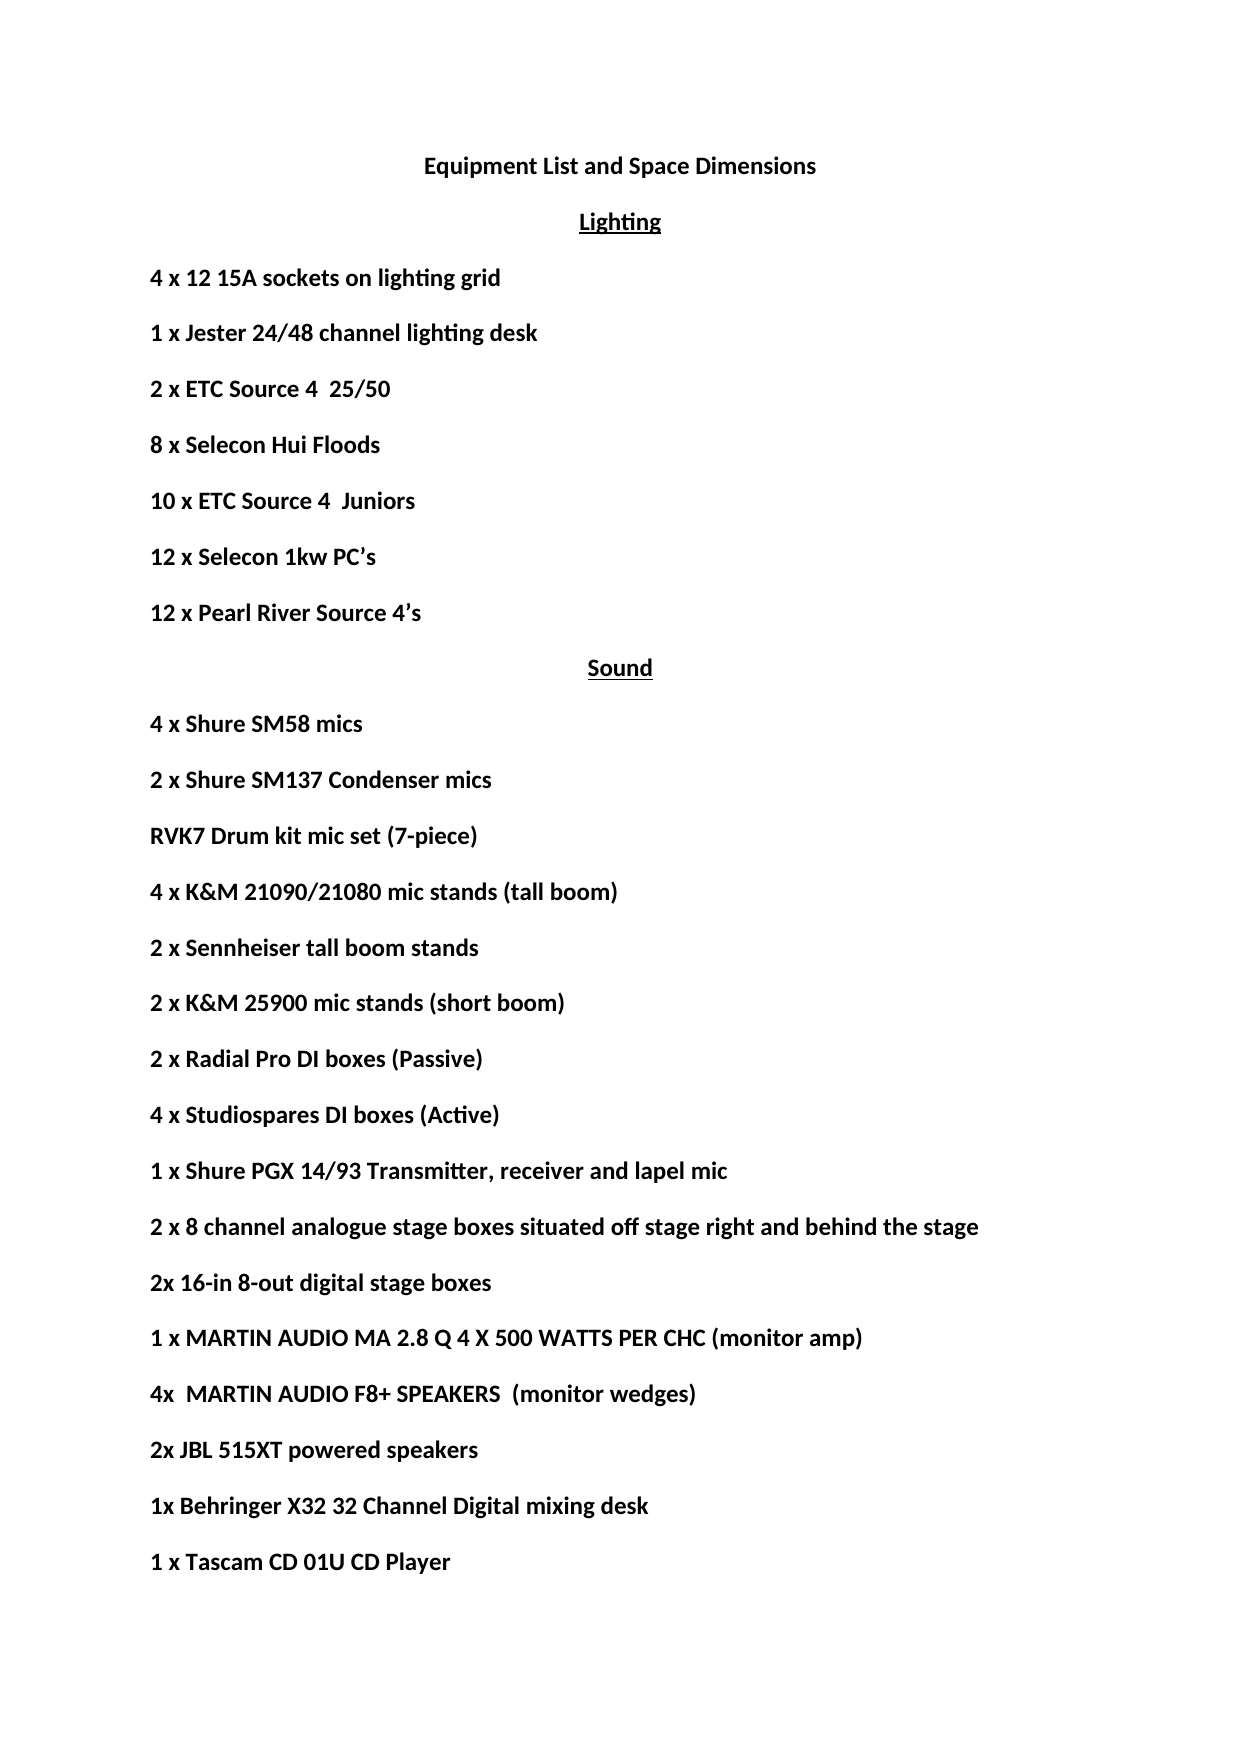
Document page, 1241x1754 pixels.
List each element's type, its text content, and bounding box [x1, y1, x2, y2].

text 12 x Selecon 1kw PC’s [150, 541, 1090, 571]
text 1 x Shure PGX 14/93 Transmitter, receiver and lapel mic [150, 1155, 1090, 1186]
text 2 x Sennheiser tall boom stands [150, 932, 1090, 962]
text 2x JBL 515XT powered speakers [150, 1434, 1090, 1465]
text 2 x ETC Source 4 25/50 [150, 373, 1090, 404]
text 8 x Selecon Hui Floods [150, 429, 1090, 460]
text 2x 16-in 8-out digital stage boxes [150, 1267, 1090, 1297]
text 1 x Tascam CD 01U CD Player [150, 1546, 1090, 1576]
text 1 x MARTIN AUDIO MA 2.8 Q 4 X 500 WATTS PER CHC (monitor amp) [150, 1322, 1090, 1353]
text RVK7 Drum kit mic set (7-piece) [150, 820, 1090, 851]
text 2 x K&M 25900 mic stands (short boom) [150, 987, 1090, 1018]
text 4 x Studiospares DI boxes (Active) [150, 1099, 1090, 1130]
text 10 x ETC Source 4 Juniors [150, 485, 1090, 516]
text 2 x Shure SM137 Condenser mics [150, 764, 1090, 795]
text 1 x Jester 24/48 channel lighting desk [150, 317, 1090, 348]
text 4 x K&M 21090/21080 mic stands (tall boom) [150, 876, 1090, 906]
text 4 x Shure SM58 mics [150, 708, 1090, 739]
text 12 x Pearl River Source 4’s [150, 597, 1090, 627]
text 1x Behringer X32 32 Channel Digital mixing desk [150, 1490, 1090, 1521]
text 2 x 8 channel analogue stage boxes situated off stage right and behind the stage [150, 1211, 1090, 1241]
text Sound [150, 652, 1090, 683]
text Equipment List and Space Dimensions [150, 150, 1090, 181]
text 2 x Radial Pro DI boxes (Passive) [150, 1043, 1090, 1074]
text Lighting [150, 206, 1090, 236]
text 4x MARTIN AUDIO F8+ SPEAKERS (monitor wedges) [150, 1378, 1090, 1409]
text 4 x 12 15A sockets on lighting grid [150, 262, 1090, 292]
